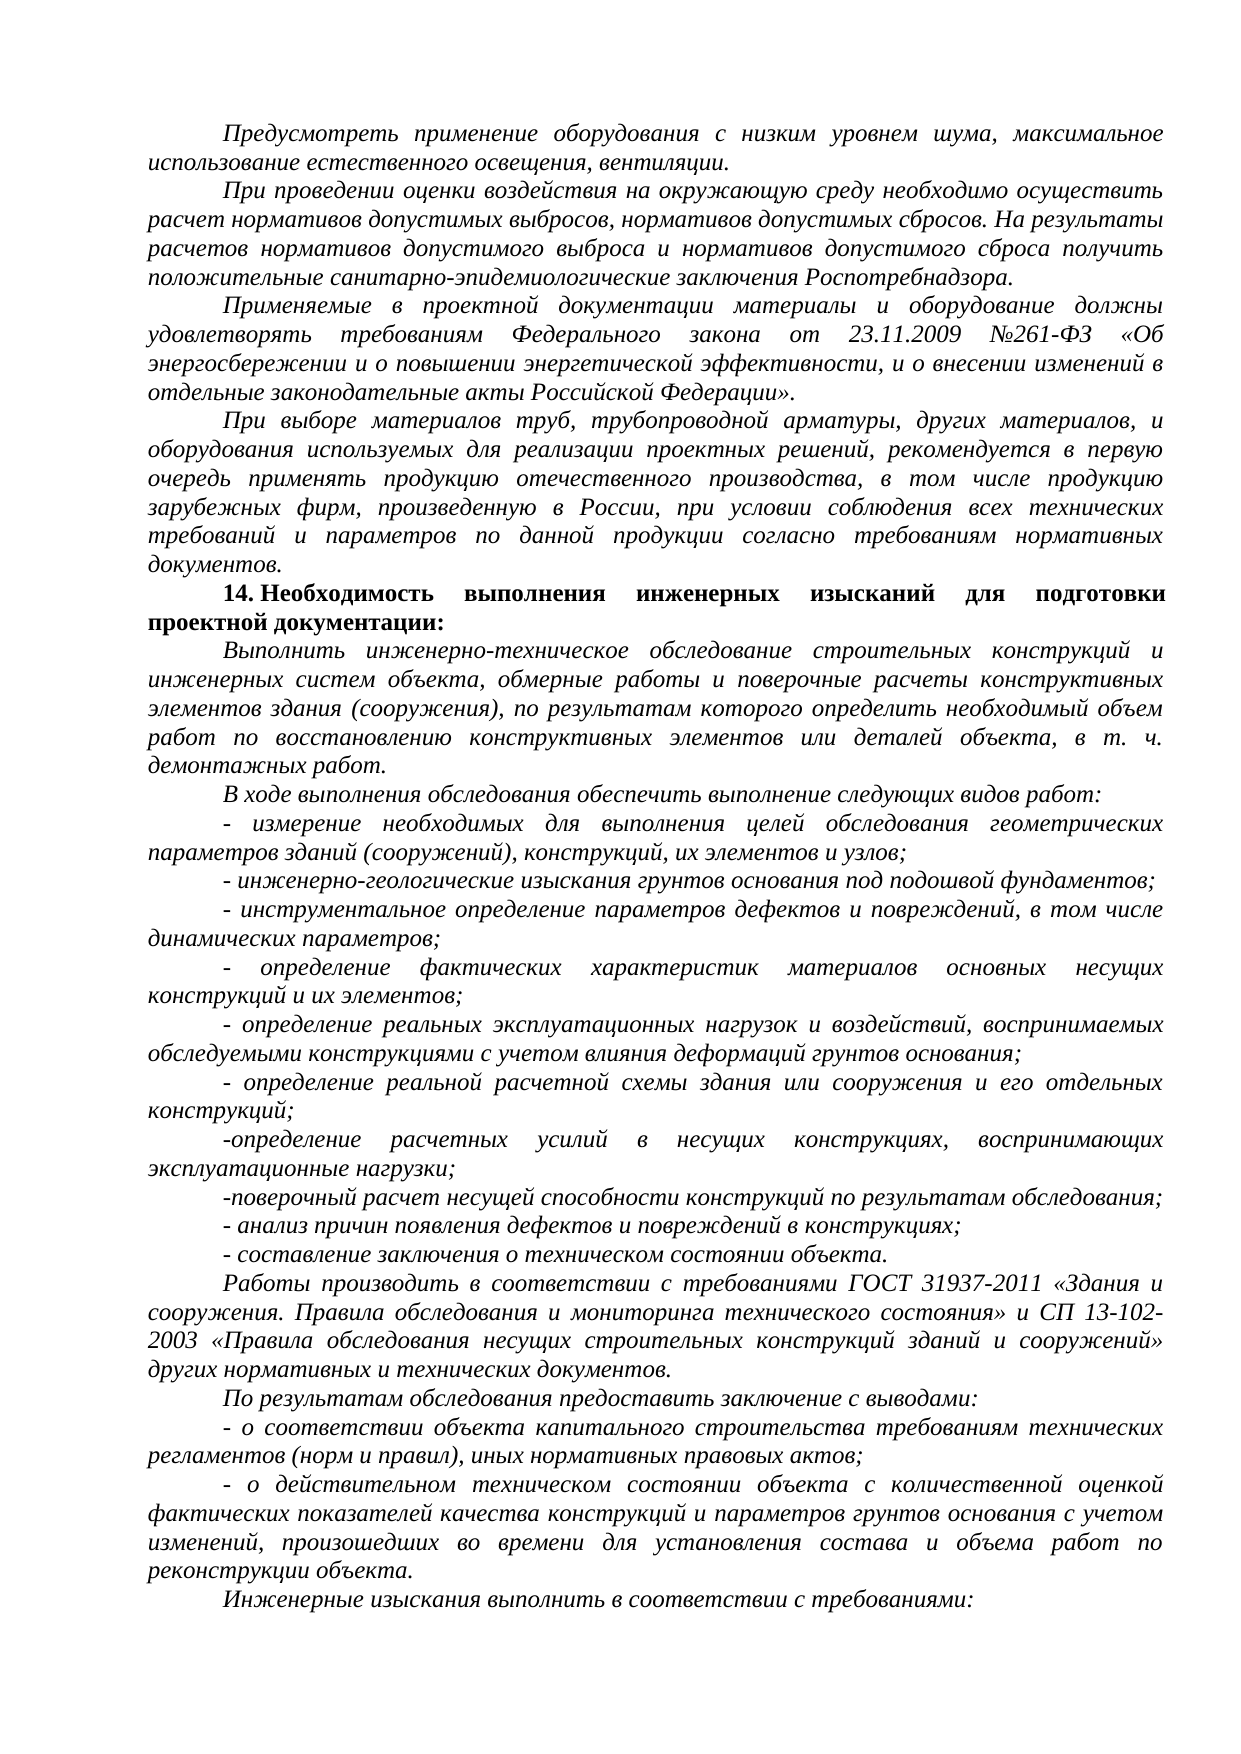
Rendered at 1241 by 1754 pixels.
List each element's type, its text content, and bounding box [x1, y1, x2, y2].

text - определение реальных эксплуатационных нагрузок и воздействий, воспринимаемых обследуемыми конструкциями с учетом влияния деформаций грунтов основания; [148, 1009, 1167, 1067]
text - определение фактических характеристик материалов основных несущих конструкций и их элементов; [148, 952, 1167, 1009]
text Применяемые в проектной документации материалы и оборудование должны удовлетворять требованиям Федерального закона от 23.11.2009 №261-ФЗ «Об энергосбережении и о повышении энергетической эффективности, и о внесении изменений в отдельные законодательные акты Российской Федерации». [148, 291, 1167, 406]
text Предусмотреть применение оборудования с низким уровнем шума, максимальное использование естественного освещения, вентиляции. [148, 118, 1167, 176]
text В ходе выполнения обследования обеспечить выполнение следующих видов работ: [148, 779, 1167, 808]
text - определение реальной расчетной схемы здания или сооружения и его отдельных конструкций; [148, 1067, 1167, 1124]
text Инженерные изыскания выполнить в соответствии с требованиями: [148, 1584, 1167, 1613]
text Выполнить инженерно-техническое обследование строительных конструкций и инженерных систем объекта, обмерные работы и поверочные расчеты конструктивных элементов здания (сооружения), по результатам которого определить необходимый объем работ по восстановлению конструктивных элементов или деталей объекта, в т. ч. демонтажных работ. [148, 636, 1167, 779]
text - инженерно-геологические изыскания грунтов основания под подошвой фундаментов; [148, 866, 1167, 894]
text По результатам обследования предоставить заключение с выводами: [148, 1383, 1167, 1412]
text При выборе материалов труб, трубопроводной арматуры, других материалов, и оборудования используемых для реализации проектных решений, рекомендуется в первую очередь применять продукцию отечественного производства, в том числе продукцию зарубежных фирм, произведенную в России, при условии соблюдения всех технических требований и параметров по данной продукции согласно требованиям нормативных документов. [148, 406, 1167, 578]
text - о соответствии объекта капитального строительства требованиям технических регламентов (норм и правил), иных нормативных правовых актов; [148, 1412, 1167, 1469]
text - измерение необходимых для выполнения целей обследования геометрических параметров зданий (сооружений), конструкций, их элементов и узлов; [148, 808, 1167, 866]
text - анализ причин появления дефектов и повреждений в конструкциях; [148, 1211, 1167, 1239]
text -определение расчетных усилий в несущих конструкциях, воспринимающих эксплуатационные нагрузки; [148, 1124, 1167, 1182]
text - инструментальное определение параметров дефектов и повреждений, в том числе динамических параметров; [148, 894, 1167, 952]
text -поверочный расчет несущей способности конструкций по результатам обследования; [148, 1182, 1167, 1211]
text При проведении оценки воздействия на окружающую среду необходимо осуществить расчет нормативов допустимых выбросов, нормативов допустимых сбросов. На результаты расчетов нормативов допустимого выброса и нормативов допустимого сброса получить положительные санитарно-эпидемиологические заключения Роспотребнадзора. [148, 176, 1167, 291]
text - о действительном техническом состоянии объекта с количественной оценкой фактических показателей качества конструкций и параметров грунтов основания с учетом изменений, произошедших во времени для установления состава и объема работ по реконструкции объекта. [148, 1469, 1167, 1584]
text 14. Необходимость выполнения инженерных изысканий для подготовки проектной документации: [148, 578, 1167, 636]
text Работы производить в соответствии с требованиями ГОСТ 31937-2011 «Здания и сооружения. Правила обследования и мониторинга технического состояния» и СП 13-102-2003 «Правила обследования несущих строительных конструкций зданий и сооружений» других нормативных и технических документов. [148, 1268, 1167, 1383]
text - составление заключения о техническом состоянии объекта. [148, 1239, 1167, 1268]
